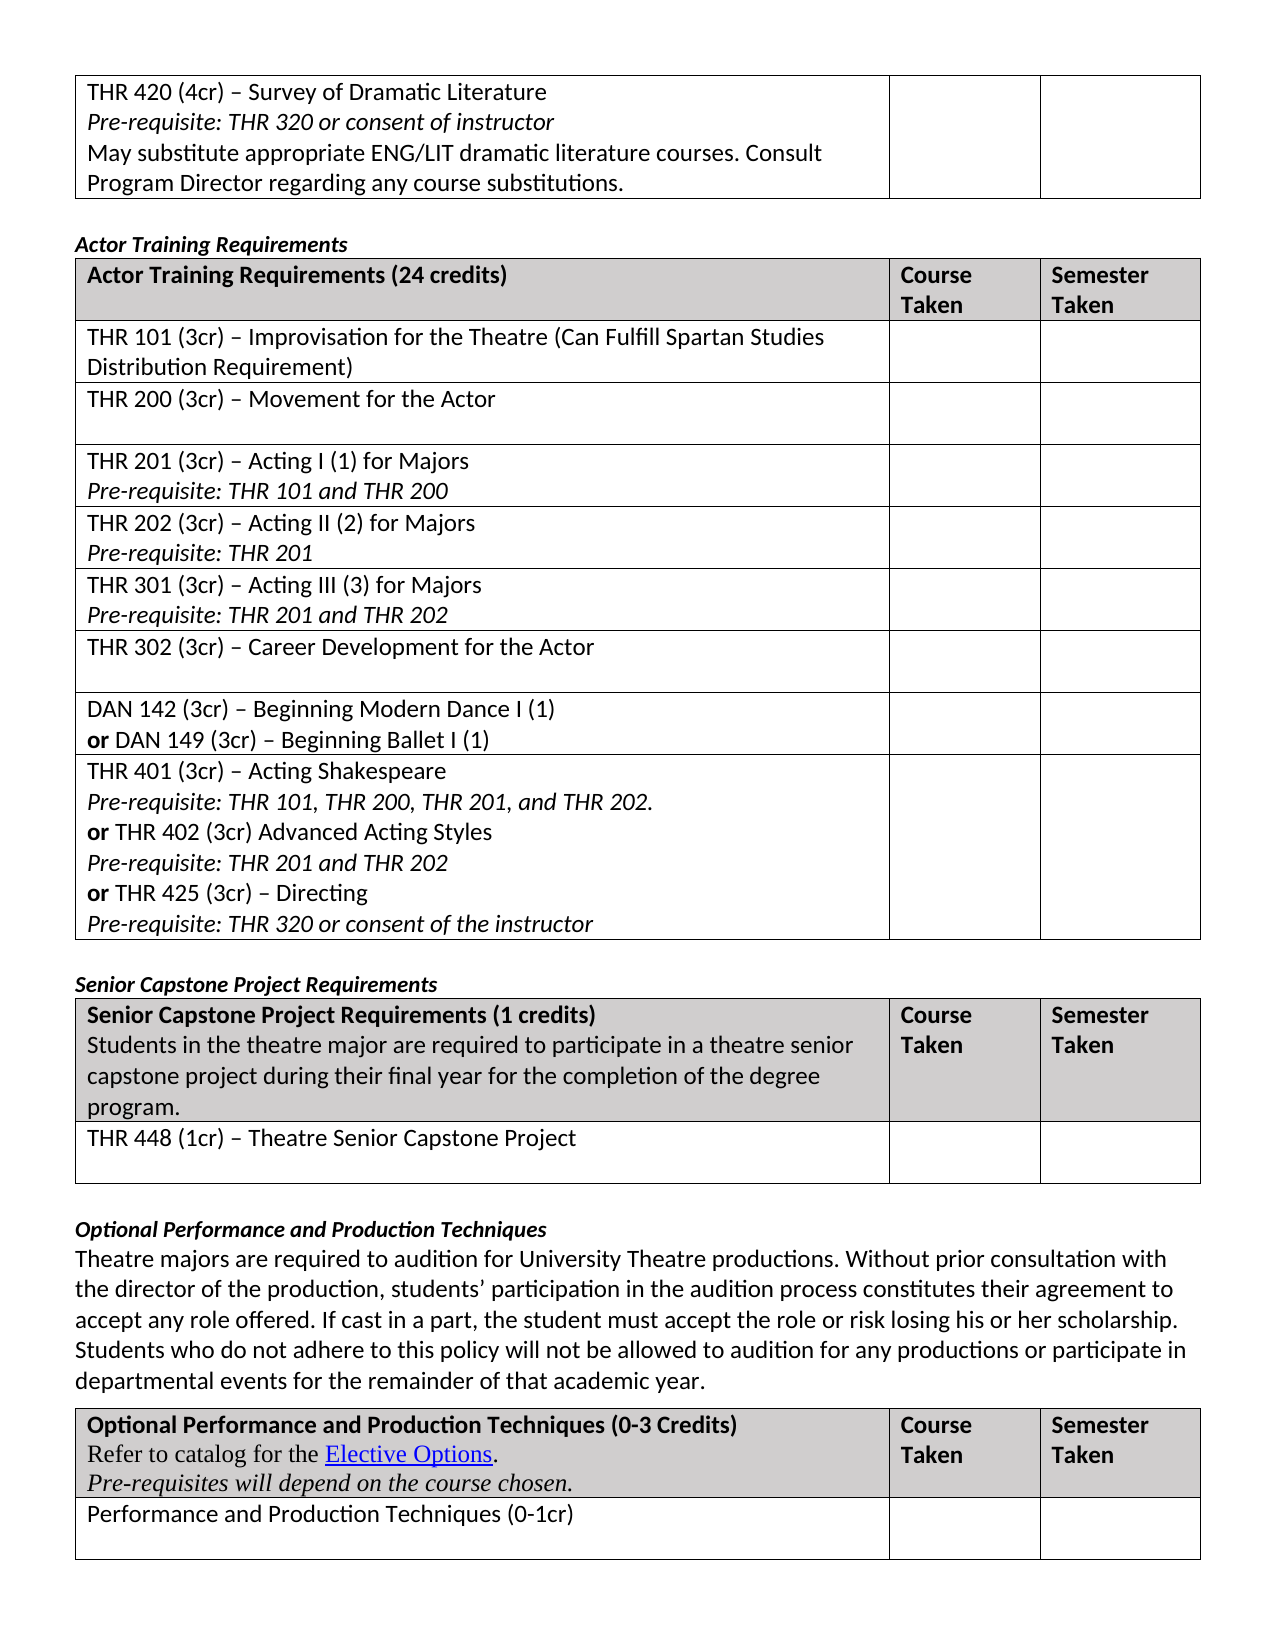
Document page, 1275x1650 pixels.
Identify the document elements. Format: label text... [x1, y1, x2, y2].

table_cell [76, 1498, 889, 1559]
text Theatre majors are required to audition for University Theatre productions. Without prior consultation with the director of the production, students’ participation in the audition process constitutes their agreement to accept any role offered. If cast in a part, the student must accept the role or risk losing his or her scholarship. Students who do not adhere to this policy will not be allowed to audition for any productions or participate in departmental events for the remainder of that academic year. [75, 1243, 1200, 1396]
table_cell THR 101 (3cr) – Improvisation for the Theatre (Can Fulfill Spartan Studies Distribution Requirement) [76, 321, 889, 382]
table_cell THR 302 (3cr) – Career Development for the Actor [76, 631, 889, 692]
table_cell THR 201 (3cr) – Acting I (1) for Majors Pre-requisite: THR 101 and THR 200 [76, 445, 889, 506]
table_cell [890, 755, 1040, 938]
table_cell [1041, 755, 1200, 938]
table_cell [1041, 321, 1200, 382]
table_header Semester Taken [1041, 259, 1200, 320]
table_cell THR 420 (4cr) – Survey of Dramatic Literature Pre-requisite: THR 320 or consent of instructor May substitute appropriate ENG/LIT dramatic literature courses. Consult Program Director regarding any course substitutions. [76, 76, 889, 198]
table_header Course Taken [890, 999, 1040, 1121]
table_cell [890, 445, 1040, 506]
table_cell [890, 631, 1040, 692]
subtitle Senior Capstone Project Requirements [75, 970, 1200, 998]
table_cell [1041, 445, 1200, 506]
table_cell THR 301 (3cr) – Acting III (3) for Majors Pre-requisite: THR 201 and THR 202 [76, 569, 889, 630]
table_cell [890, 1498, 1040, 1559]
table_cell THR 200 (3cr) – Movement for the Actor [76, 383, 889, 444]
table_cell THR 401 (3cr) – Acting Shakespeare Pre-requisite: THR 101, THR 200, THR 201, and THR 202. or THR 402 (3cr) Advanced Acting Styles Pre-requisite: THR 201 and THR 202 or THR 425 (3cr) – Directing Pre-requisite: THR 320 or consent of the instructor [76, 755, 889, 938]
table_cell [1041, 383, 1200, 444]
table_header Senior Capstone Project Requirements (1 credits) Students in the theatre major are required to participate in a theatre senior capstone project during their final year for the completion of the degree program. [76, 999, 889, 1121]
table_cell [1041, 631, 1200, 692]
table_cell [890, 1122, 1040, 1183]
table_cell [890, 507, 1040, 568]
table_cell [1041, 569, 1200, 630]
table_header Course Taken [890, 259, 1040, 320]
subtitle Optional Performance and Production Techniques [75, 1215, 1200, 1243]
table_cell [1041, 1498, 1200, 1559]
table_header Optional Performance and Production Techniques (0-3 Credits) Refer to catalog for the Elective Options. Pre-requisites will depend on the course chosen. [76, 1409, 889, 1497]
table_cell THR 202 (3cr) – Acting II (2) for Majors Pre-requisite: THR 201 [76, 507, 889, 568]
table_cell [1041, 507, 1200, 568]
table_cell [1041, 1122, 1200, 1183]
table_cell [1041, 693, 1200, 754]
subtitle Actor Training Requirements [75, 230, 1200, 258]
table_cell [890, 693, 1040, 754]
table_header Semester Taken [1041, 1409, 1200, 1497]
table_cell DAN 142 (3cr) – Beginning Modern Dance I (1) or DAN 149 (3cr) – Beginning Ballet I (1) [76, 693, 889, 754]
table_header Semester Taken [1041, 999, 1200, 1121]
table_cell [890, 383, 1040, 444]
table_cell THR 448 (1cr) – Theatre Senior Capstone Project [76, 1122, 889, 1183]
table_cell [890, 569, 1040, 630]
table_cell [890, 321, 1040, 382]
table_cell [890, 76, 1040, 198]
table_header Course Taken [890, 1409, 1040, 1497]
table_header Actor Training Requirements (24 credits) [76, 259, 889, 320]
table_cell [1041, 76, 1200, 198]
